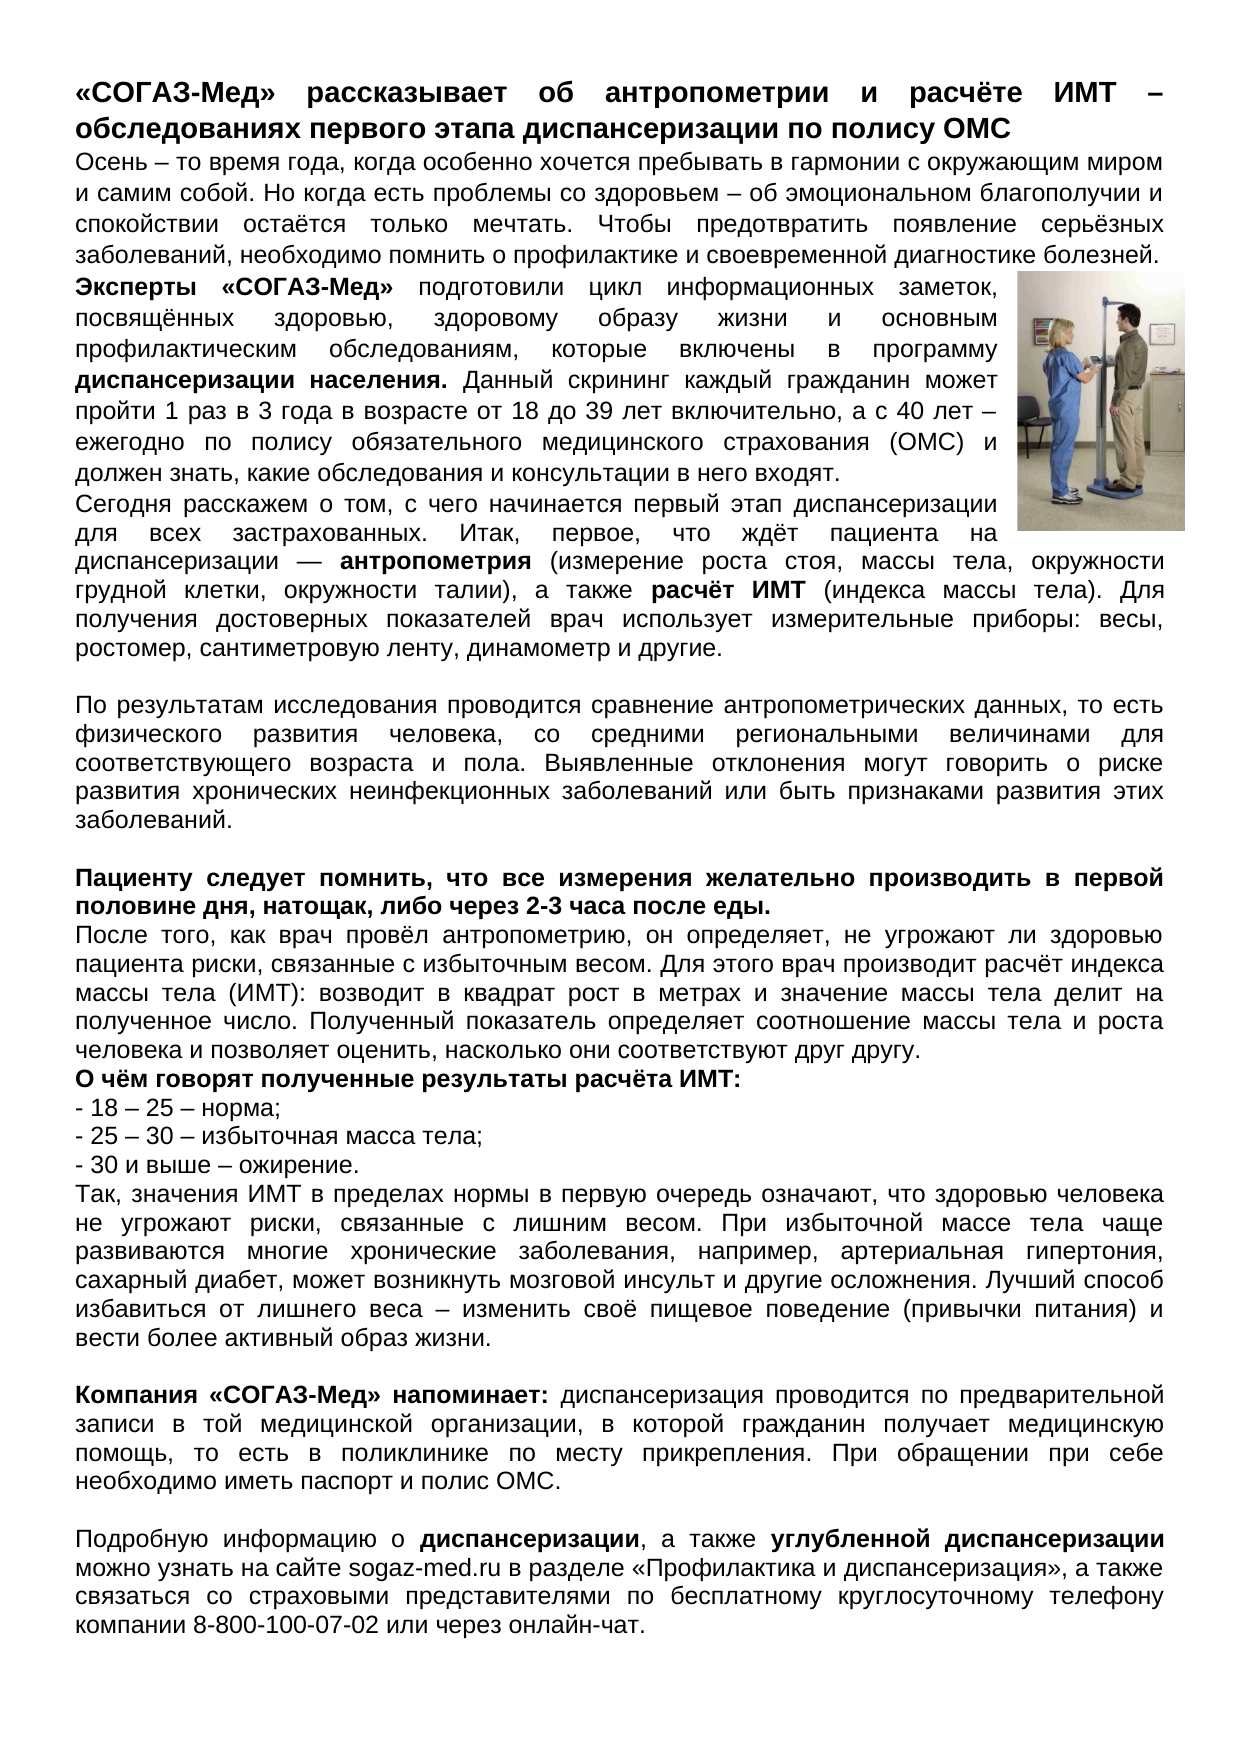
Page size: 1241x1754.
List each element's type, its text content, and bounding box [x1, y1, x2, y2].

text - 30 и выше – ожирение. [75, 1150, 1165, 1179]
text По результатам исследования проводится сравнение антропометрических данных, то есть физического развития человека, со средними региональными величинами для соответствующего возраста и пола. Выявленные отклонения могут говорить о риске развития хронических неинфекционных заболеваний или быть признаками развития этих заболеваний. [75, 690, 1165, 834]
text «СОГАЗ-Мед» рассказывает об антропометрии и расчёте ИМТ – обследованиях первого этапа диспансеризации по полису ОМС [75, 75, 1165, 145]
text Подробную информацию о диспансеризации, а также углубленной диспансеризации можно узнать на сайте sogaz-med.ru в разделе «Профилактика и диспансеризация», а также связаться со страховыми представителями по бесплатному круглосуточному телефону компании 8-800-100-07-02 или через онлайн-чат. [75, 1524, 1165, 1639]
text Эксперты «СОГАЗ-Мед» подготовили цикл информационных заметок, посвящённых здоровью, здоровому образу жизни и основным профилактическим обследованиям, которые включены в программу диспансеризации населения. Данный скрининг каждый гражданин может пройти 1 раз в 3 года в возрасте от 18 до 39 лет включительно, а с 40 лет – ежегодно по полису обязательного медицинского страхования (ОМС) и должен знать, какие обследования и консультации в него входят. [75, 271, 1018, 486]
text Компания «СОГАЗ-Мед» напоминает: диспансеризация проводится по предварительной записи в той медицинской организации, в которой гражданин получает медицинскую помощь, то есть в поликлинике по месту прикрепления. При обращении при себе необходимо иметь паспорт и полис ОМС. [75, 1380, 1165, 1495]
text Пациенту следует помнить, что все измерения желательно производить в первой половине дня, натощак, либо через 2-3 часа после еды. [75, 862, 1165, 920]
text О чём говорят полученные результаты расчёта ИМТ: [75, 1064, 1165, 1092]
text Сегодня расскажем о том, с чего начинается первый этап диспансеризации для всех застрахованных. Итак, первое, что ждёт пациента на диспансеризации — антропометрия (измерение роста стоя, массы тела, окружности грудной клетки, окружности талии), а также расчёт ИМТ (индекса массы тела). Для получения достоверных показателей врач использует измерительные приборы: весы, ростомер, сантиметровую ленту, динамометр и другие. [75, 489, 1165, 661]
text Осень – то время года, когда особенно хочется пребывать в гармонии с окружающим миром и самим собой. Но когда есть проблемы со здоровьем – об эмоциональном благополучии и спокойствии остаётся только мечтать. Чтобы предотвратить появление серьёзных заболеваний, необходимо помнить о профилактике и своевременной диагностике болезней. [75, 147, 1165, 269]
text - 18 – 25 – норма; [75, 1092, 1165, 1121]
text - 25 – 30 – избыточная масса тела; [75, 1121, 1165, 1150]
picture [1018, 271, 1187, 528]
text После того, как врач провёл антропометрию, он определяет, не угрожают ли здоровью пациента риски, связанные с избыточным весом. Для этого врач производит расчёт индекса массы тела (ИМТ): возводит в квадрат рост в метрах и значение массы тела делит на полученное число. Полученный показатель определяет соотношение массы тела и роста человека и позволяет оценить, насколько они соответствуют друг другу. [75, 920, 1165, 1064]
text Так, значения ИМТ в пределах нормы в первую очередь означают, что здоровью человека не угрожают риски, связанные с лишним весом. При избыточной массе тела чаще развиваются многие хронические заболевания, например, артериальная гипертония, сахарный диабет, может возникнуть мозговой инсульт и другие осложнения. Лучший способ избавиться от лишнего веса – изменить своё пищевое поведение (привычки питания) и вести более активный образ жизни. [75, 1179, 1165, 1351]
